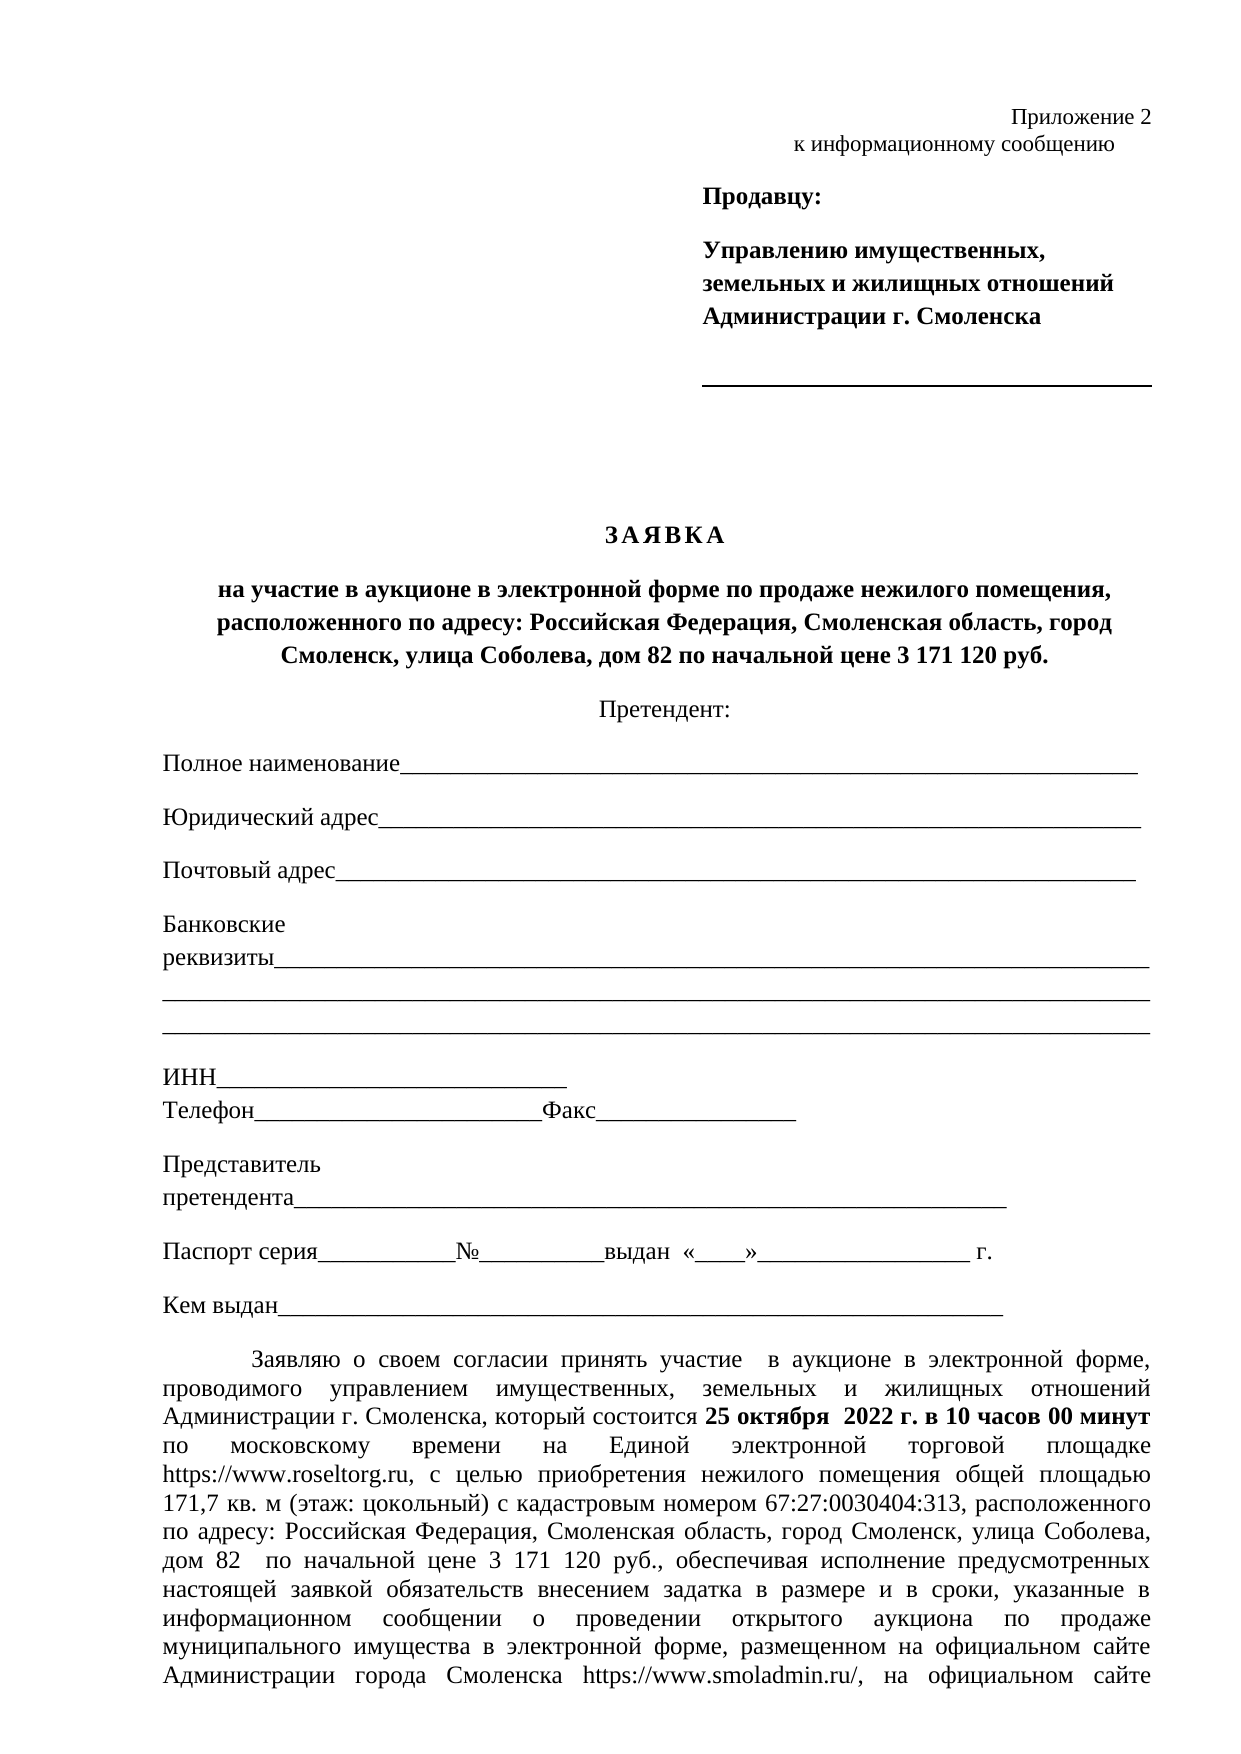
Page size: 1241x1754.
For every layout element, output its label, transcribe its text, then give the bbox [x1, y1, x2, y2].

text Продавцу: [702, 181, 1152, 209]
text к информационному сообщению [702, 130, 1152, 156]
text Претендент: [177, 694, 1152, 723]
text ЗАЯВКА [177, 520, 1152, 549]
text Полное наименование___________________________________________________________ [162, 748, 1152, 777]
text Кем выдан__________________________________________________________ [162, 1290, 1152, 1319]
text Приложение 2 [177, 103, 1152, 130]
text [162, 1344, 1152, 1689]
text Управлению имущественных, земельных и жилищных отношений Администрации г. Смоленска [702, 235, 1152, 329]
text ИНН____________________________ Телефон_______________________Факс________________ [162, 1062, 1152, 1124]
text Юридический адрес_____________________________________________________________ [162, 802, 1152, 831]
text Паспорт серия___________№__________выдан «____»_________________ г. [162, 1236, 1152, 1265]
text на участие в аукционе в электронной форме по продаже нежилого помещения, расположенного по адресу: Российская Федерация, Смоленская область, город Смоленск, улица Соболева, дом 82 по начальной цене 3 171 120 руб. [177, 574, 1152, 669]
text Представитель претендента_________________________________________________________ [162, 1149, 1152, 1211]
text Почтовый адрес________________________________________________________________ [162, 856, 1152, 884]
text Банковские реквизиты____________________________________________________________________________________________________________________________________________________________________________________________________________________________________ [162, 909, 1152, 1037]
